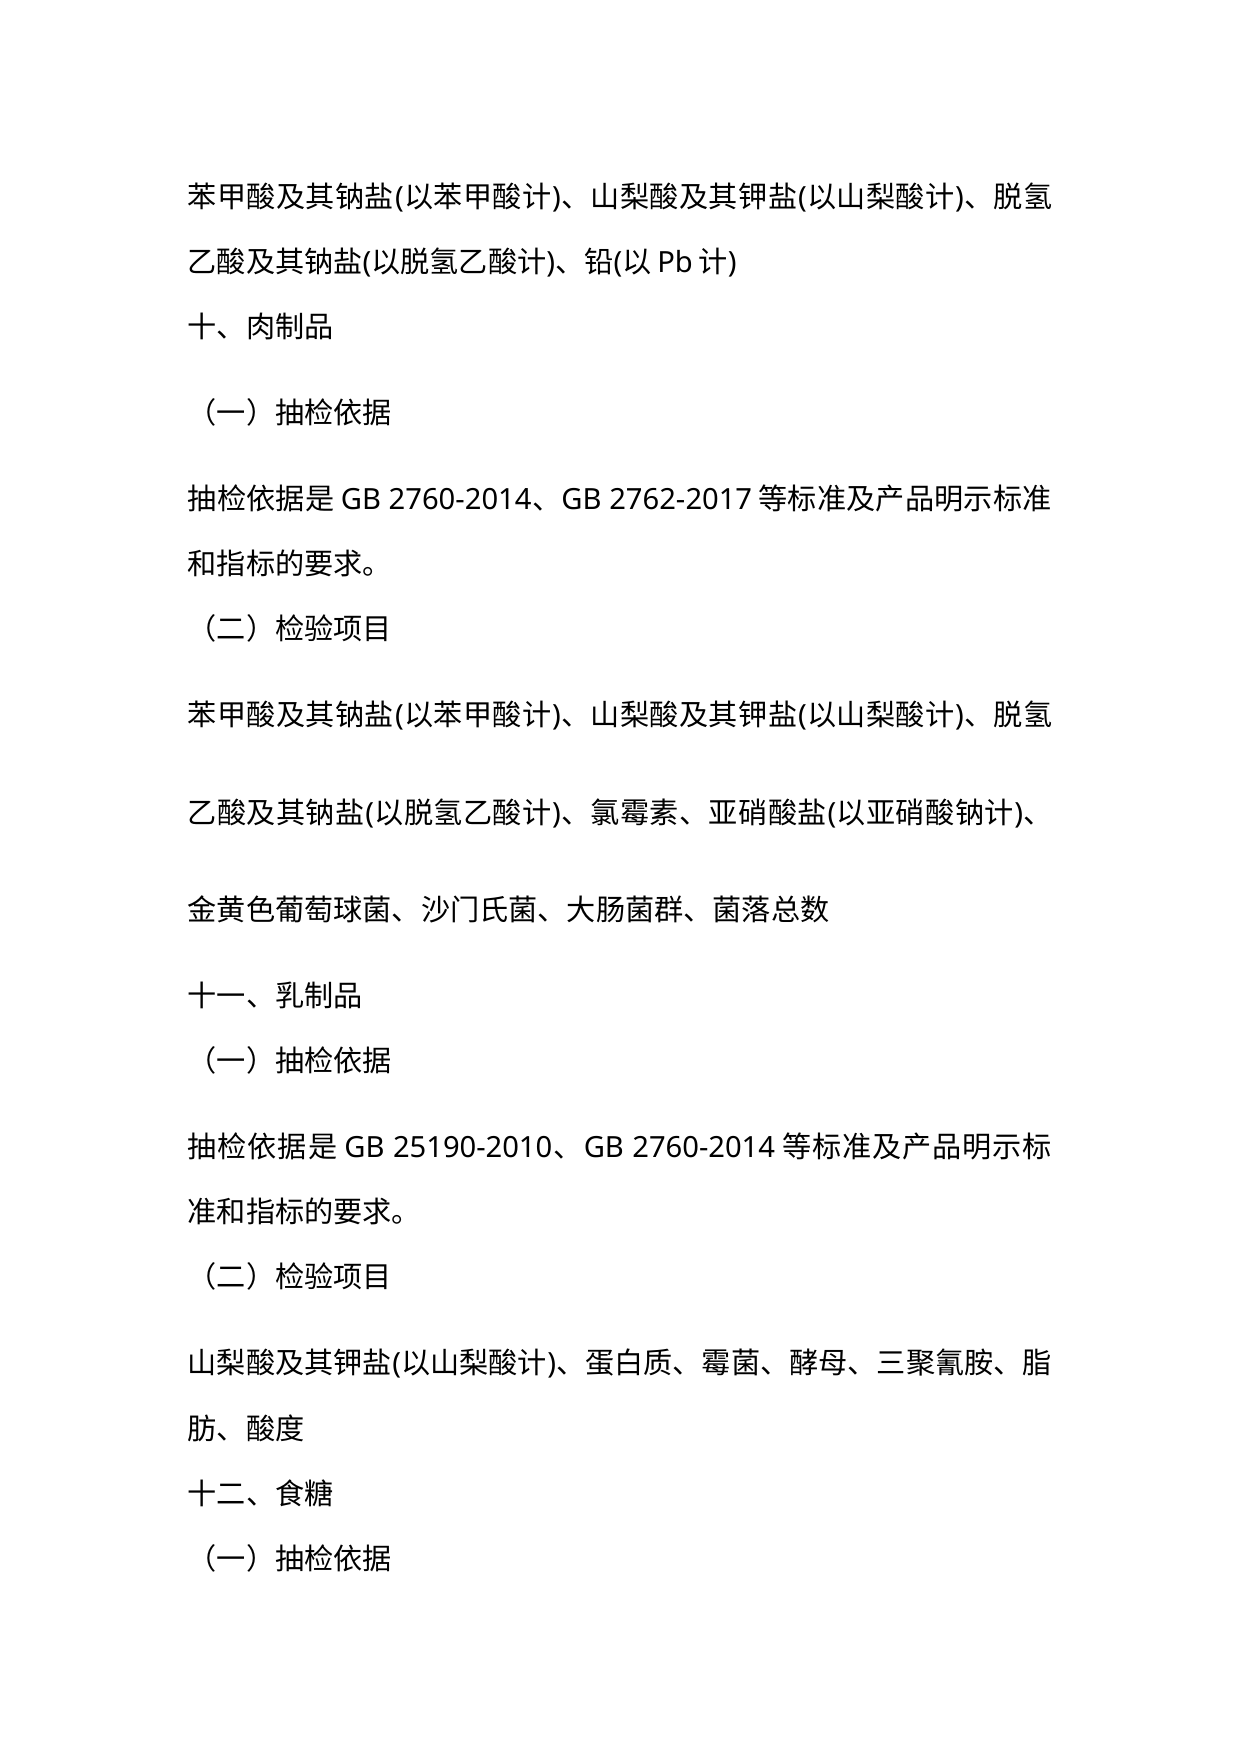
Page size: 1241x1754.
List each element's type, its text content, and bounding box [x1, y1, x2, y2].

text 十二、食糖 [187, 1459, 1053, 1524]
text 苯甲酸及其钠盐(以苯甲酸计)、山梨酸及其钾盐(以山梨酸计)、脱氢乙酸及其钠盐(以脱氢乙酸计)、铅(以Pb计) [187, 162, 1053, 292]
text （一）抽检依据 [187, 378, 1053, 443]
text （一）抽检依据 [187, 1524, 1053, 1589]
text （二）检验项目 [187, 594, 1053, 659]
text 山梨酸及其钾盐(以山梨酸计)、蛋白质、霉菌、酵母、三聚氰胺、脂肪、酸度 [187, 1329, 1053, 1459]
text 抽检依据是GB 25190-2010、GB 2760-2014等标准及产品明示标准和指标的要求。 [187, 1113, 1053, 1243]
text 十、肉制品 [187, 292, 1053, 357]
text 十一、乳制品 [187, 962, 1053, 1027]
text 抽检依据是GB 2760-2014、GB 2762-2017等标准及产品明示标准和指标的要求。 [187, 464, 1053, 594]
text 苯甲酸及其钠盐(以苯甲酸计)、山梨酸及其钾盐(以山梨酸计)、脱氢乙酸及其钠盐(以脱氢乙酸计)、氯霉素、亚硝酸盐(以亚硝酸钠计)、金黄色葡萄球菌、沙门氏菌、大肠菌群、菌落总数 [187, 680, 1053, 940]
text （一）抽检依据 [187, 1027, 1053, 1092]
text （二）检验项目 [187, 1243, 1053, 1308]
